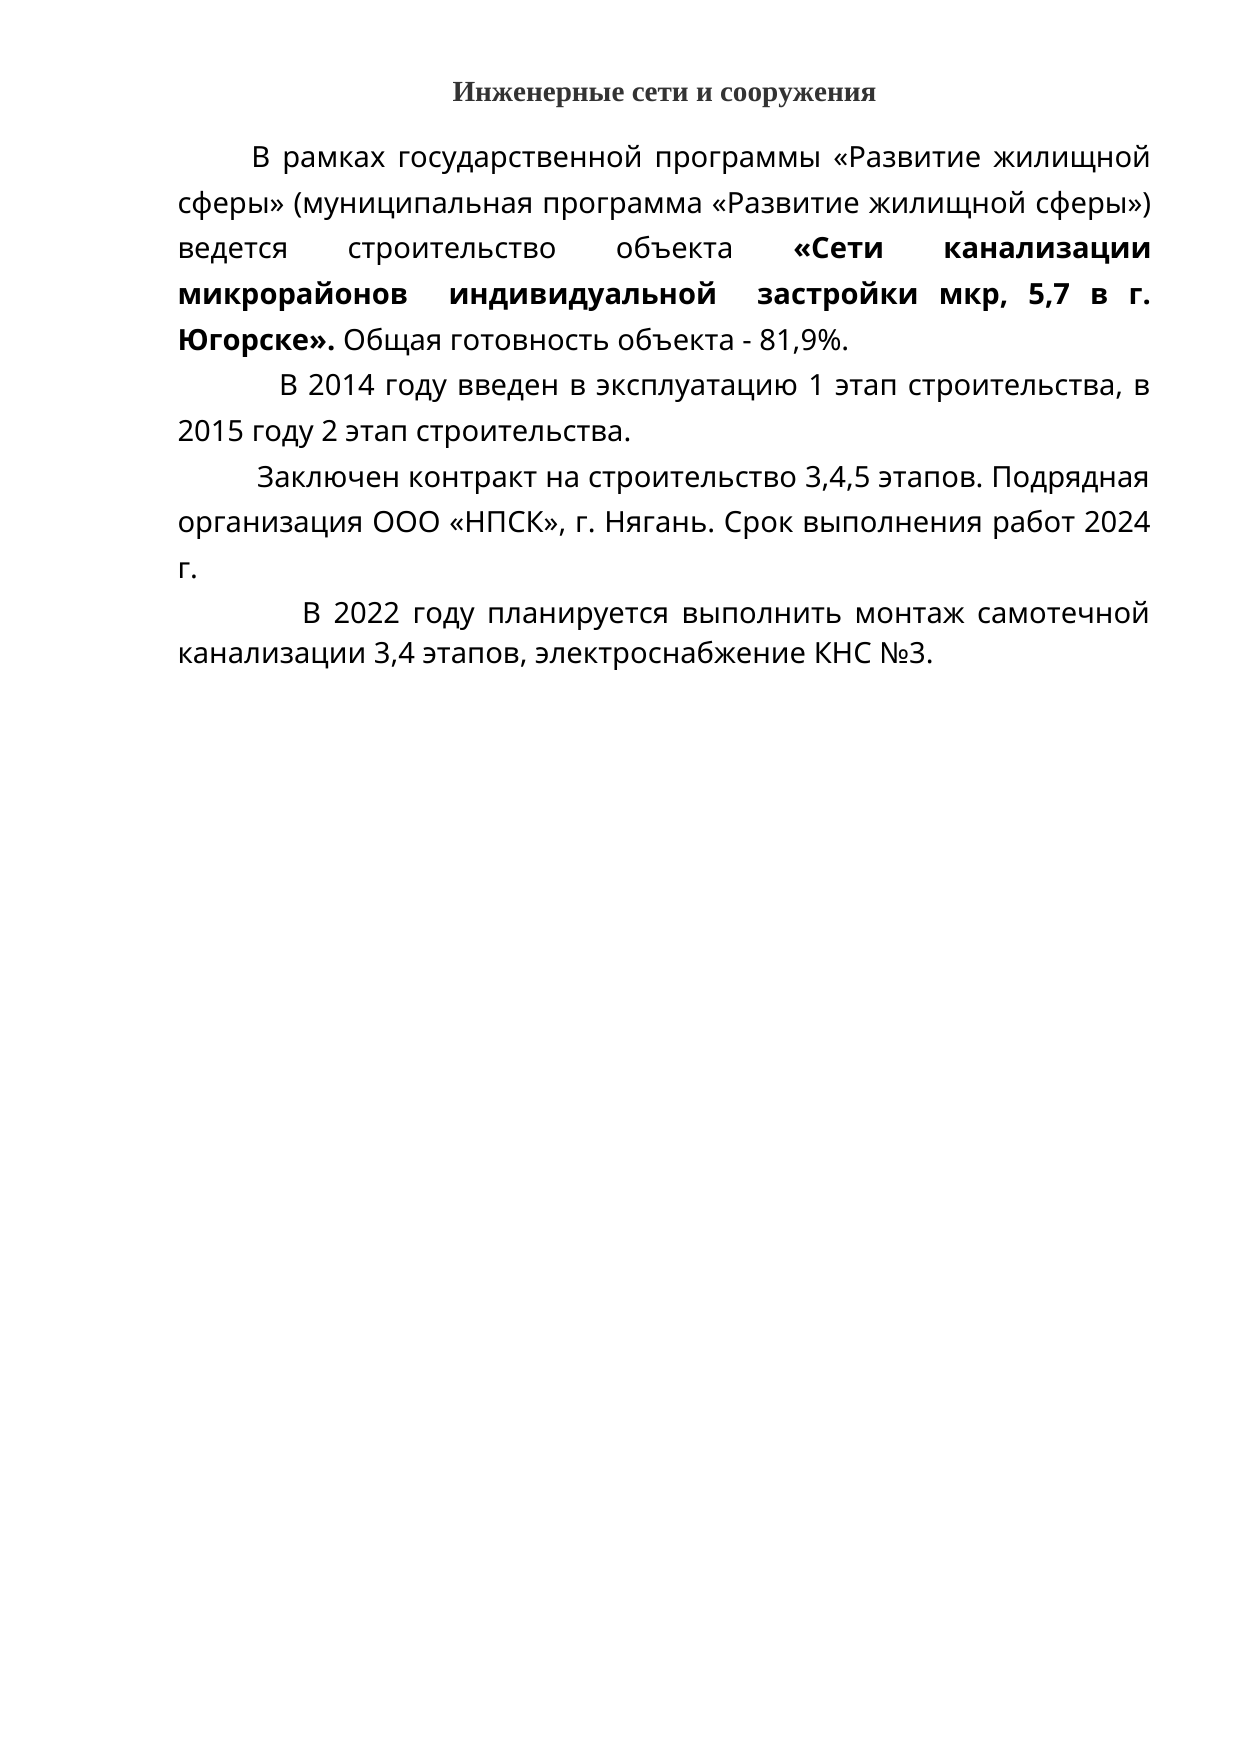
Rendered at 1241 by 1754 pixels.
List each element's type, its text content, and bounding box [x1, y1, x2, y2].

text Заключен контракт на строительство 3,4,5 этапов. Подрядная организация ООО «НПСК», г. Нягань. Срок выполнения работ 2024 г. [177, 456, 1152, 587]
text В рамках государственной программы «Развитие жилищной сферы» (муниципальная программа «Развитие жилищной сферы») ведется строительство объекта «Сети канализации микрорайонов индивидуальной застройки мкр, 5,7 в г. Югорске». Общая готовность объекта - 81,9%. [177, 137, 1152, 359]
text В 2014 году введен в эксплуатацию 1 этап строительства, в 2015 году 2 этап строительства. [177, 365, 1152, 450]
text В 2022 году планируется выполнить монтаж самотечной канализации 3,4 этапов, электроснабжение КНС №3. [177, 593, 1152, 672]
text Инженерные сети и сооружения [177, 74, 1152, 107]
